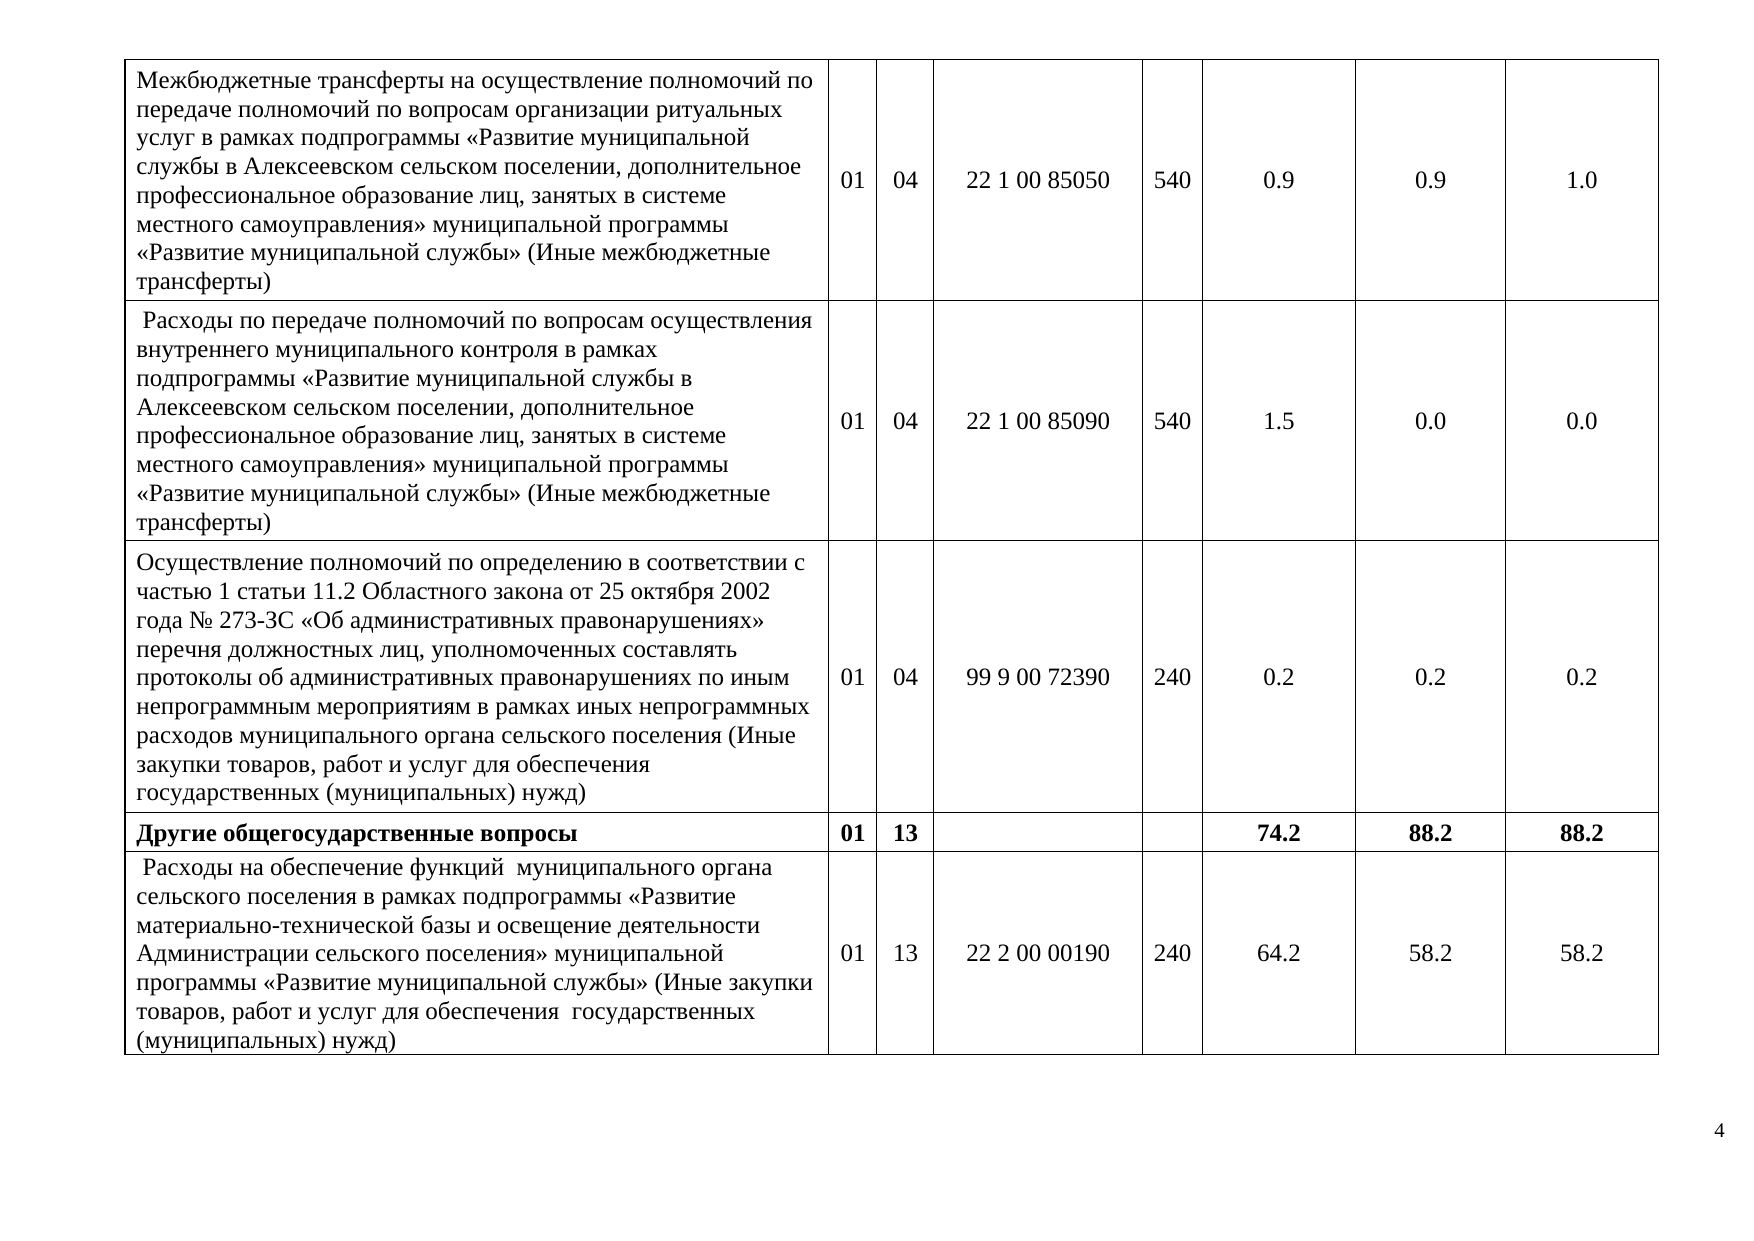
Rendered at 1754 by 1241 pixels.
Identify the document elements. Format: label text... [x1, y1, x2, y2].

table_cell 88.2 [1506, 813, 1658, 851]
table_cell 58.2 [1356, 852, 1505, 1053]
table_cell [934, 813, 1142, 851]
table_cell 1.0 [1506, 60, 1658, 300]
table_cell [1143, 813, 1202, 851]
table_cell 0.2 [1203, 541, 1355, 812]
table_cell 58.2 [1506, 852, 1658, 1053]
table_cell 04 [877, 60, 933, 300]
table_cell 240 [1143, 852, 1202, 1053]
table_cell 01 [829, 852, 876, 1053]
table_cell 0.9 [1203, 60, 1355, 300]
table_cell 0.0 [1356, 301, 1505, 540]
table_cell 22 2 00 00190 [934, 852, 1142, 1053]
table_cell 22 1 00 85090 [934, 301, 1142, 540]
table_cell 64.2 [1203, 852, 1355, 1053]
table_cell 01 [829, 301, 876, 540]
table_cell 74.2 [1203, 813, 1355, 851]
table_cell 540 [1143, 60, 1202, 300]
table_cell 04 [877, 301, 933, 540]
table_cell 0.2 [1356, 541, 1505, 812]
table_cell 13 [877, 852, 933, 1053]
table_cell 0.0 [1506, 301, 1658, 540]
table_cell 0.2 [1506, 541, 1658, 812]
table_cell Осуществление полномочий по определению в соответствии с частью 1 статьи 11.2 Областного закона от 25 октября 2002 года № 273-ЗС «Об административных правонарушениях» перечня должностных лиц, уполномоченных составлять протоколы об административных правонарушениях по иным непрограммным мероприятиям в рамках иных непрограммных расходов муниципального органа сельского поселения (Иные закупки товаров, работ и услуг для обеспечения государственных (муниципальных) нужд) [126, 541, 828, 812]
table_cell 99 9 00 72390 [934, 541, 1142, 812]
table_cell Другие общегосударственные вопросы [126, 813, 828, 851]
table_cell 04 [877, 541, 933, 812]
table_cell 01 [829, 813, 876, 851]
table_cell Расходы по передаче полномочий по вопросам осуществления внутреннего муниципального контроля в рамках подпрограммы «Развитие муниципальной службы в Алексеевском сельском поселении, дополнительное профессиональное образование лиц, занятых в системе местного самоуправления» муниципальной программы «Развитие муниципальной службы» (Иные межбюджетные трансферты) [126, 301, 828, 540]
table_cell 1.5 [1203, 301, 1355, 540]
table_cell 13 [877, 813, 933, 851]
table_cell 540 [1143, 301, 1202, 540]
table_cell 88.2 [1356, 813, 1505, 851]
table_cell 22 1 00 85050 [934, 60, 1142, 300]
table_cell 240 [1143, 541, 1202, 812]
table_cell Расходы на обеспечение функций муниципального органа сельского поселения в рамках подпрограммы «Развитие материально-технической базы и освещение деятельности Администрации сельского поселения» муниципальной программы «Развитие муниципальной службы» (Иные закупки товаров, работ и услуг для обеспечения государственных (муниципальных) нужд) [126, 852, 828, 1053]
table_cell 01 [829, 541, 876, 812]
table_cell 01 [829, 60, 876, 300]
table_cell 0.9 [1356, 60, 1505, 300]
table_cell Межбюджетные трансферты на осуществление полномочий по передаче полномочий по вопросам организации ритуальных услуг в рамках подпрограммы «Развитие муниципальной службы в Алексеевском сельском поселении, дополнительное профессиональное образование лиц, занятых в системе местного самоуправления» муниципальной программы «Развитие муниципальной службы» (Иные межбюджетные трансферты) [126, 60, 828, 300]
